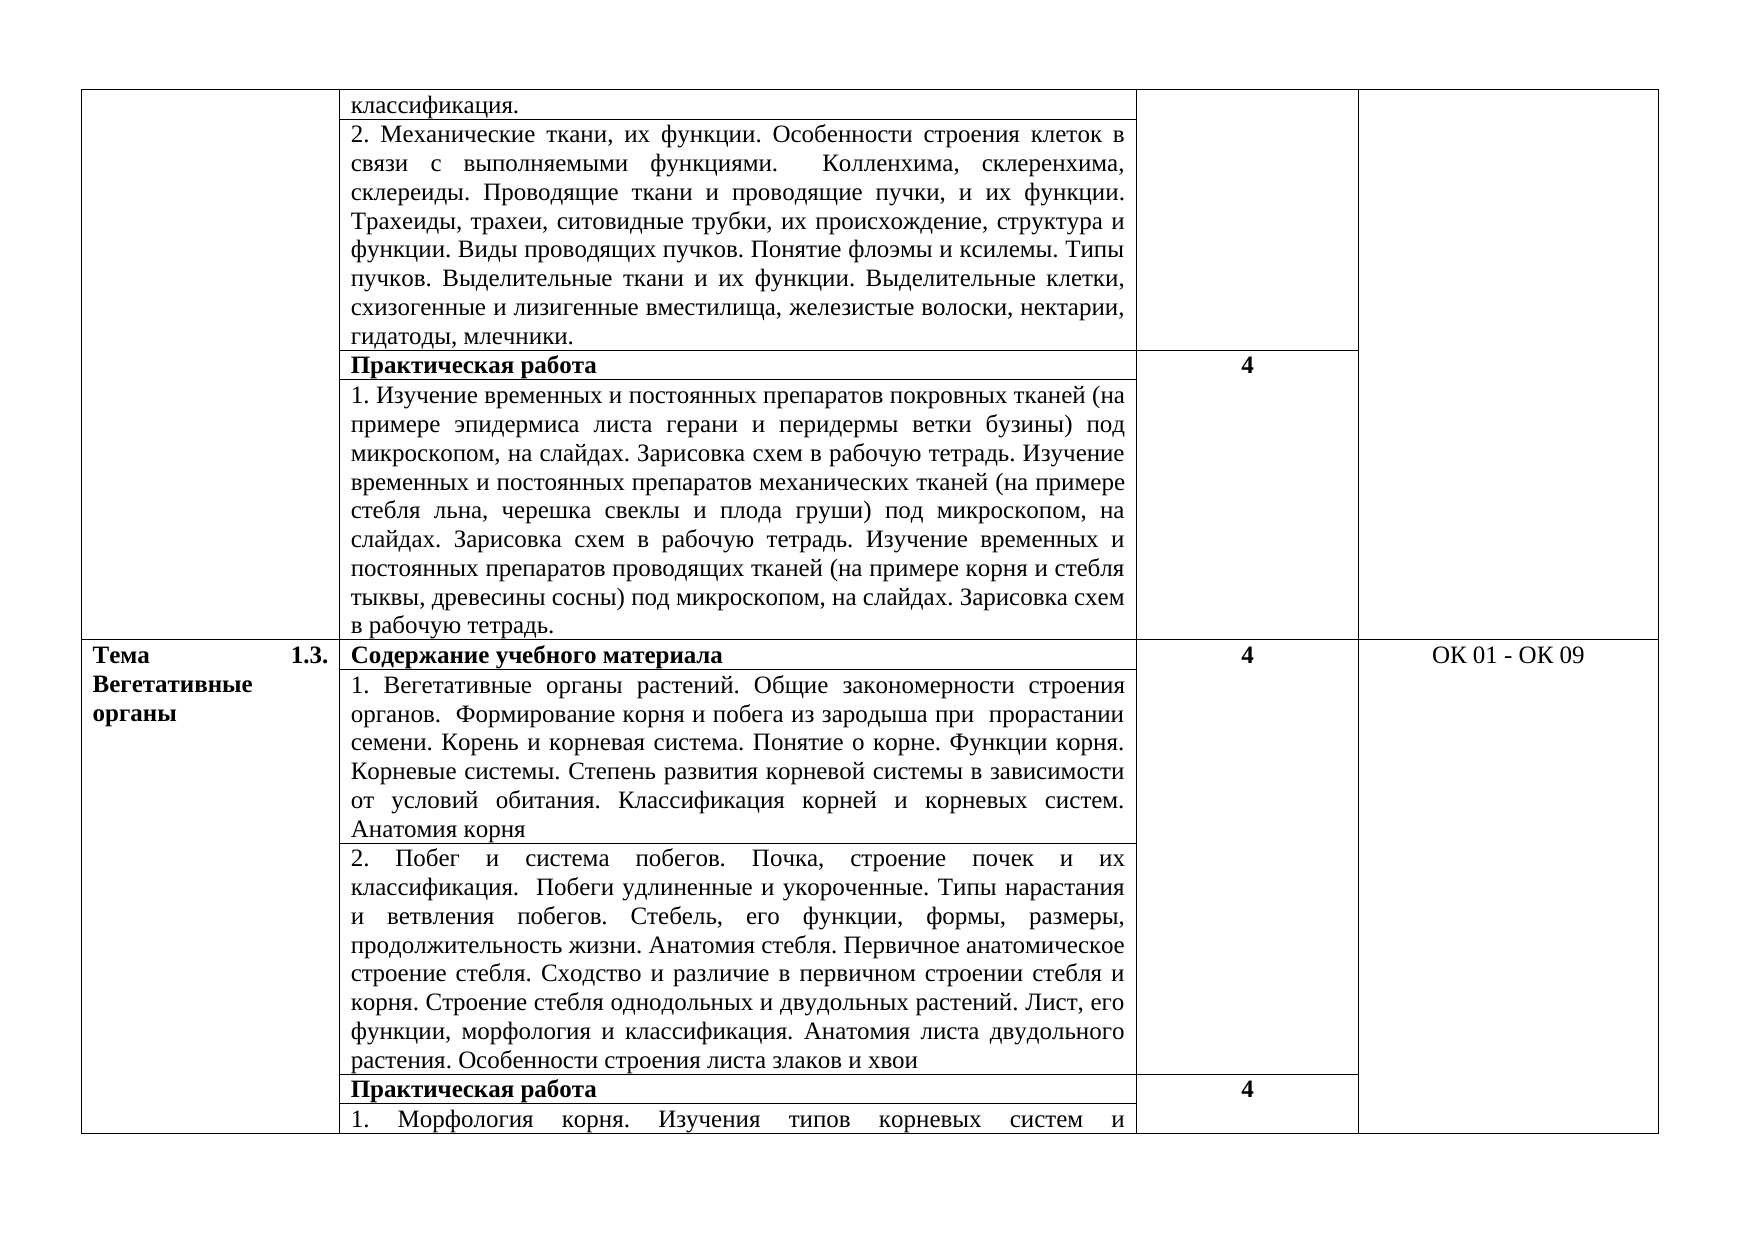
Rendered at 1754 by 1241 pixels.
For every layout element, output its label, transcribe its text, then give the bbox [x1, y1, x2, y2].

table_cell Практическая работа [340, 1075, 1136, 1103]
table_cell 4 [1137, 1075, 1358, 1133]
table_cell Содержание учебного материала [340, 640, 1136, 669]
table_cell ОК 01 - ОК 09 [1359, 640, 1658, 1133]
table_cell 1. Изучение временных и постоянных препаратов покровных тканей (на примере эпидермиса листа герани и перидермы ветки бузины) под микроскопом, на слайдах. Зарисовка схем в рабочую тетрадь. Изучение временных и постоянных препаратов механических тканей (на примере стебля льна, черешка свеклы и плода груши) под микроскопом, на слайдах. Зарисовка схем в рабочую тетрадь. Изучение временных и постоянных препаратов проводящих тканей (на примере корня и стебля тыквы, древесины сосны) под микроскопом, на слайдах. Зарисовка схем в рабочую тетрадь. [340, 380, 1136, 639]
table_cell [340, 1104, 1136, 1133]
table_cell 2. Побег и система побегов. Почка, строение почек и их классификация. Побеги удлиненные и укороченные. Типы нарастания и ветвления побегов. Стебель, его функции, формы, размеры, продолжительность жизни. Анатомия стебля. Первичное анатомическое строение стебля. Сходство и различие в первичном строении стебля и корня. Строение стебля однодольных и двудольных растений. Лист, его функции, морфология и классификация. Анатомия листа двудольного растения. Особенности строения листа злаков и хвои [340, 844, 1136, 1073]
table_cell 4 [1137, 351, 1358, 639]
table_cell Практическая работа [340, 351, 1136, 379]
table_cell Тема 1.3. Вегетативные органы [82, 640, 339, 1133]
table_cell 2. Механические ткани, их функции. Особенности строения клеток в связи с выполняемыми функциями. Колленхима, склеренхима, склереиды. Проводящие ткани и проводящие пучки, и их функции. Трахеиды, трахеи, ситовидные трубки, их происхождение, структура и функции. Виды проводящих пучков. Понятие флоэмы и ксилемы. Типы пучков. Выделительные ткани и их функции. Выделительные клетки, схизогенные и лизигенные вместилища, железистые волоски, нектарии, гидатоды, млечники. [340, 120, 1136, 349]
table_cell 1. Вегетативные органы растений. Общие закономерности строения органов. Формирование корня и побега из зародыша при прорастании семени. Корень и корневая система. Понятие о корне. Функции корня. Корневые системы. Степень развития корневой системы в зависимости от условий обитания. Классификация корней и корневых систем. Анатомия корня [340, 670, 1136, 842]
table_cell 4 [1137, 640, 1358, 1073]
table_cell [340, 90, 1136, 118]
